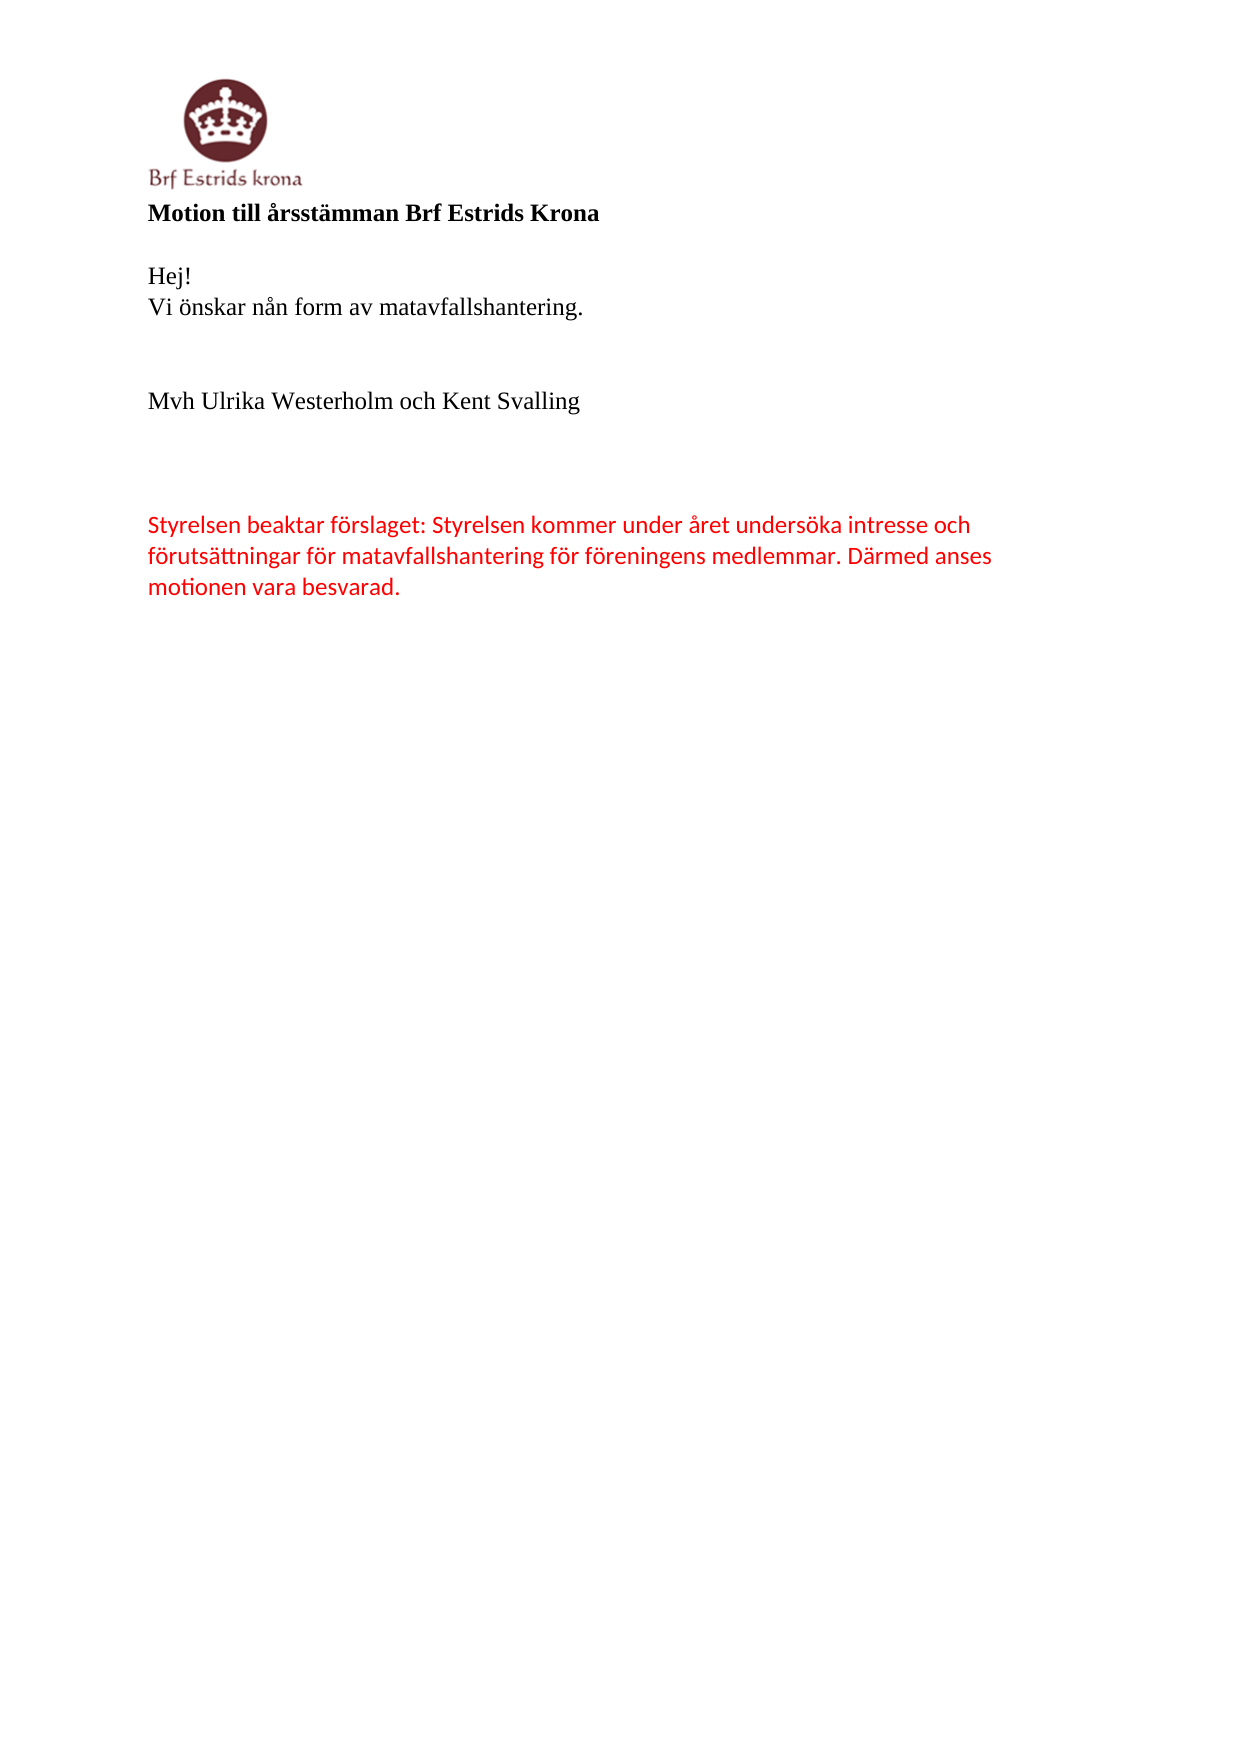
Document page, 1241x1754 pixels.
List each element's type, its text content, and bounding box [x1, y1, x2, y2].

text Mvh Ulrika Westerholm och Kent Svalling [148, 383, 1092, 414]
text Vi önskar nån form av matavfallshantering. [148, 289, 1092, 321]
picture [147, 73, 304, 196]
text Hej! [148, 258, 1092, 289]
text Motion till årsstämman Brf Estrids Krona [148, 196, 1092, 227]
text Styrelsen beaktar förslaget: Styrelsen kommer under året undersöka intresse och förutsättningar för matavfallshantering för föreningens medlemmar. Därmed anses motionen vara besvarad. [148, 508, 1092, 602]
